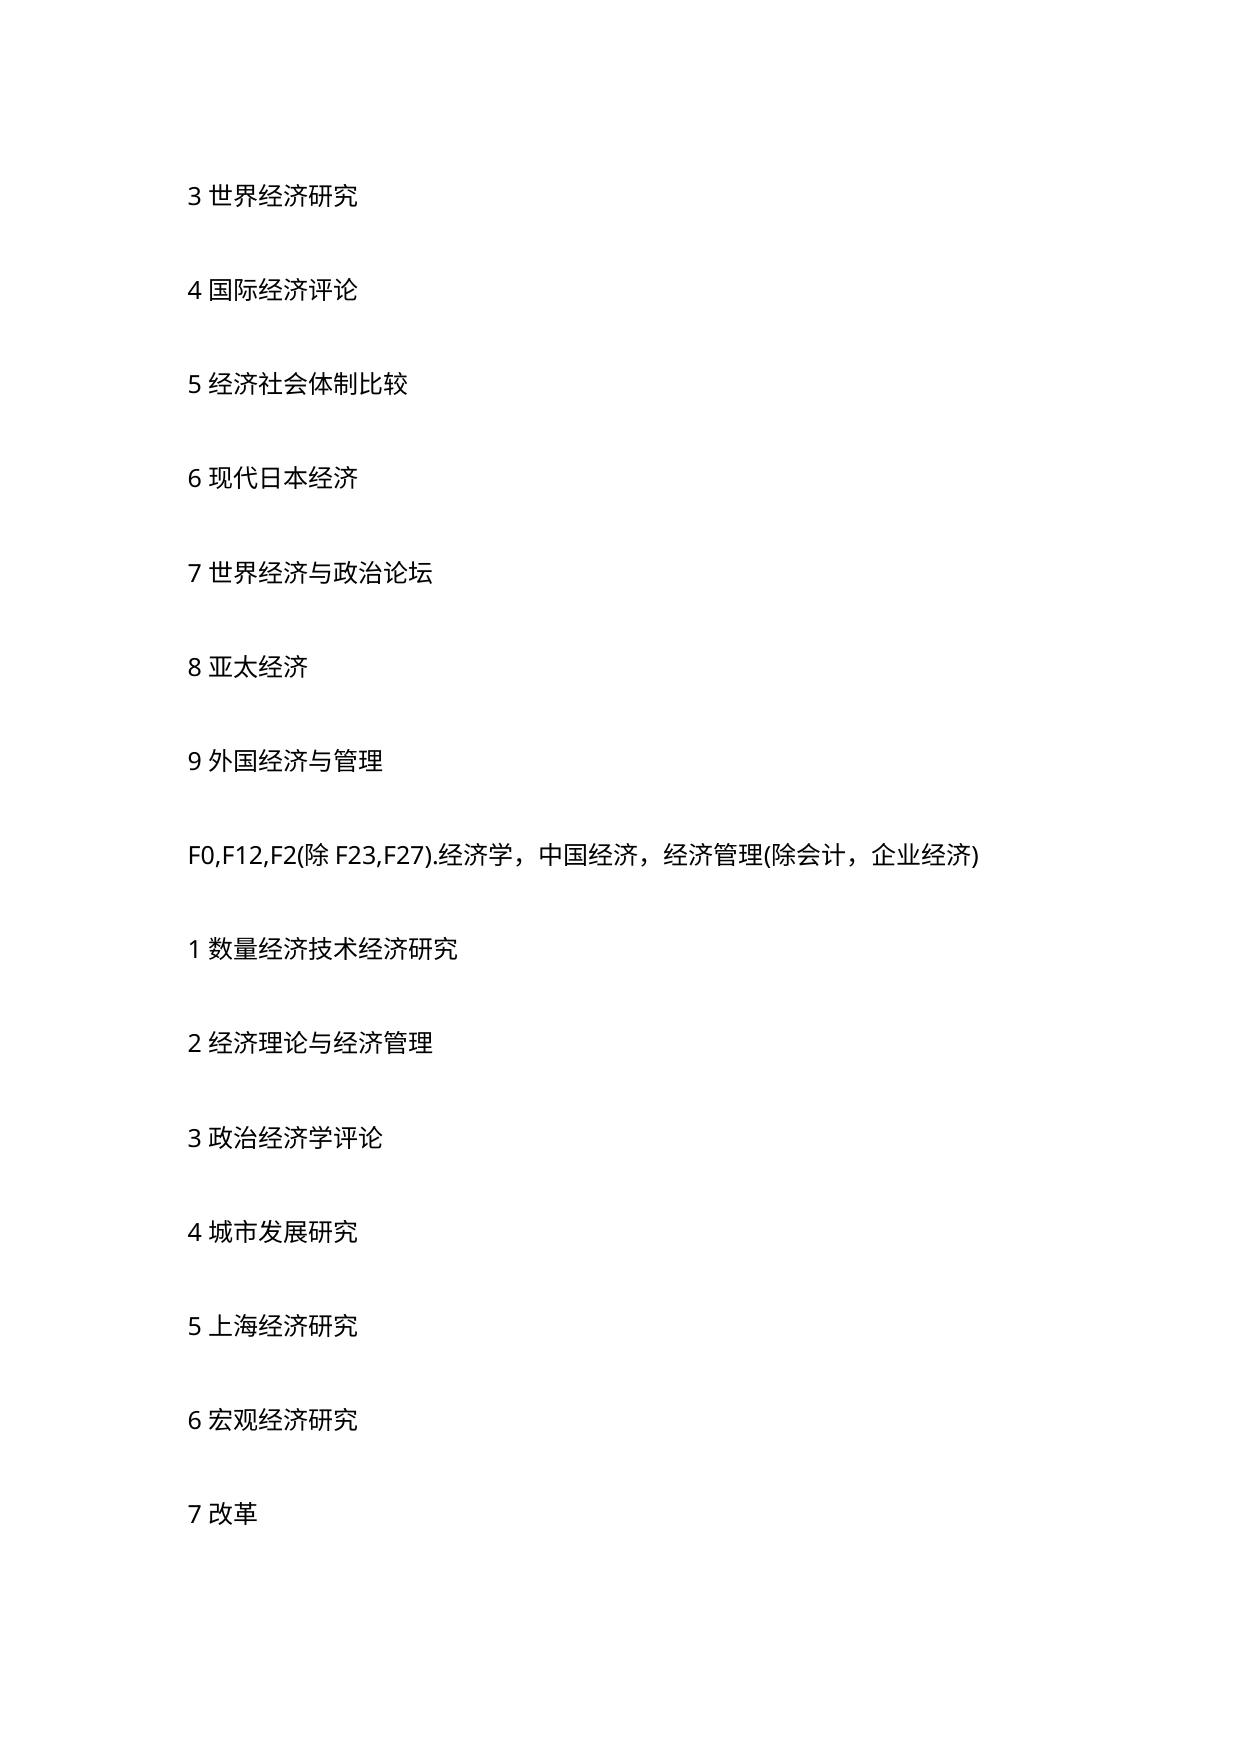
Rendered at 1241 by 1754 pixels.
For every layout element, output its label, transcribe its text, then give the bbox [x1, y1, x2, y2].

text 5 上海经济研究 [187, 1292, 1053, 1357]
text 8 亚太经济 [187, 633, 1053, 698]
text 5 经济社会体制比较 [187, 350, 1053, 415]
text 1 数量经济技术经济研究 [187, 915, 1053, 980]
text 2 经济理论与经济管理 [187, 1009, 1053, 1074]
text 7 改革 [187, 1480, 1053, 1545]
text 6 宏观经济研究 [187, 1386, 1053, 1451]
text 7 世界经济与政治论坛 [187, 539, 1053, 604]
text F0,F12,F2(除F23,F27).经济学，中国经济，经济管理(除会计，企业经济) [187, 821, 1053, 886]
text 4 国际经济评论 [187, 256, 1053, 321]
text 3 世界经济研究 [187, 162, 1053, 227]
text 4 城市发展研究 [187, 1198, 1053, 1263]
text 3 政治经济学评论 [187, 1104, 1053, 1169]
text 6 现代日本经济 [187, 444, 1053, 509]
text 9 外国经济与管理 [187, 727, 1053, 792]
